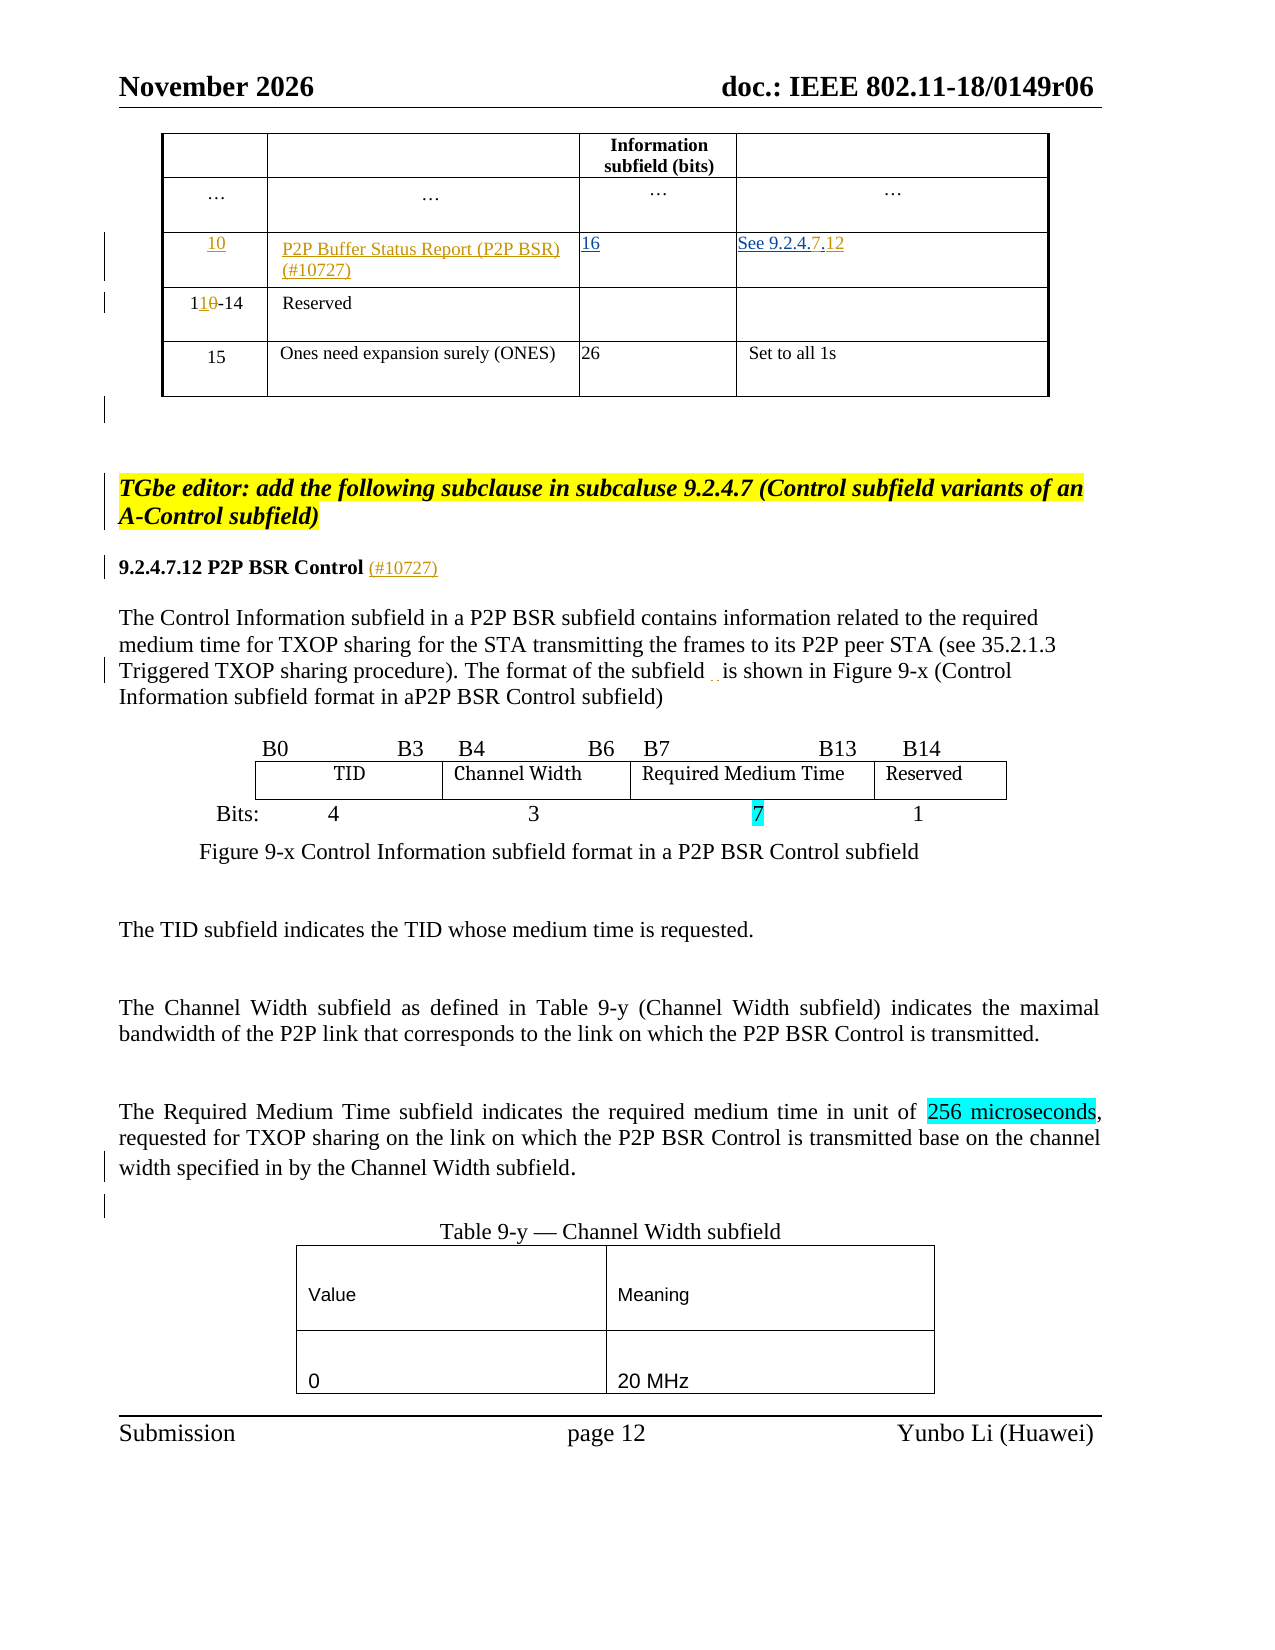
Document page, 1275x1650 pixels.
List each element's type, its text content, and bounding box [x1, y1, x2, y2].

table_header Value [297, 1246, 606, 1330]
table_cell … [580, 178, 736, 232]
table_cell … [268, 178, 579, 232]
table_cell 20 MHz [607, 1331, 934, 1392]
table_cell … [737, 178, 1047, 232]
table_cell [268, 233, 579, 286]
table_cell [164, 233, 267, 286]
text Figure 9-x Control Information subfield format in a P2P BSR Control subfield [119, 838, 1102, 865]
table_cell [737, 288, 1047, 341]
text 9.2.4.7.12 P2P BSR Control [119, 555, 1102, 579]
table_cell 26 [580, 342, 736, 396]
table_header Reserved [875, 762, 1006, 798]
text B0 B3 B4 B6 B7 B13 B14 [119, 735, 1102, 761]
table_cell [737, 233, 1047, 286]
table_header [268, 134, 579, 177]
text Table 9-y — Channel Width subfield [119, 1218, 1102, 1245]
table_cell 1-14 [164, 288, 267, 341]
table_cell 0 [297, 1331, 606, 1392]
text The TID subfield indicates the TID whose medium time is requested. [119, 916, 1102, 942]
text The Control Information subfield in a P2P BSR subfield contains information related to the required medium time for TXOP sharing for the STA transmitting the frames to its P2P peer STA (see 35.2.1.3 Triggered TXOP sharing procedure). The format of the subfield is shown in Figure 9-x (Control Information subfield format in aP2P BSR Control subfield) [119, 604, 1102, 710]
text Bits: 4 3 7 1 [764, 799, 1102, 826]
text Bits: 4 3 7 1 [119, 799, 752, 826]
table_cell [580, 288, 736, 341]
table_header [164, 134, 267, 177]
table_header TID [256, 762, 442, 798]
table_header Meaning [607, 1246, 934, 1330]
text The Channel Width subfield as defined in Table 9-y (Channel Width subfield) indicates the maximal bandwidth of the P2P link that corresponds to the link on which the P2P BSR Control is transmitted. [119, 994, 1102, 1047]
table_header Channel Width [443, 762, 630, 798]
table_header [737, 134, 1047, 177]
table_cell Reserved [268, 288, 579, 341]
text TGbe editor: add the following subclause in subcaluse 9.2.4.7 (Control subfield variants of an A-Control subfield) [319, 473, 1102, 530]
table_header Required Medium Time [631, 762, 874, 798]
text The Required Medium Time subfield indicates the required medium time in unit of 256 microseconds, requested for TXOP sharing on the link on which the P2P BSR Control is transmitted base on the channel width specified in by the Channel Width subfield. [119, 1098, 1102, 1182]
table_cell [268, 342, 579, 396]
table_cell … [164, 178, 267, 232]
table_cell [737, 342, 1047, 396]
table_cell 15 [164, 342, 267, 396]
table_cell [580, 233, 736, 286]
table_header [580, 134, 736, 177]
